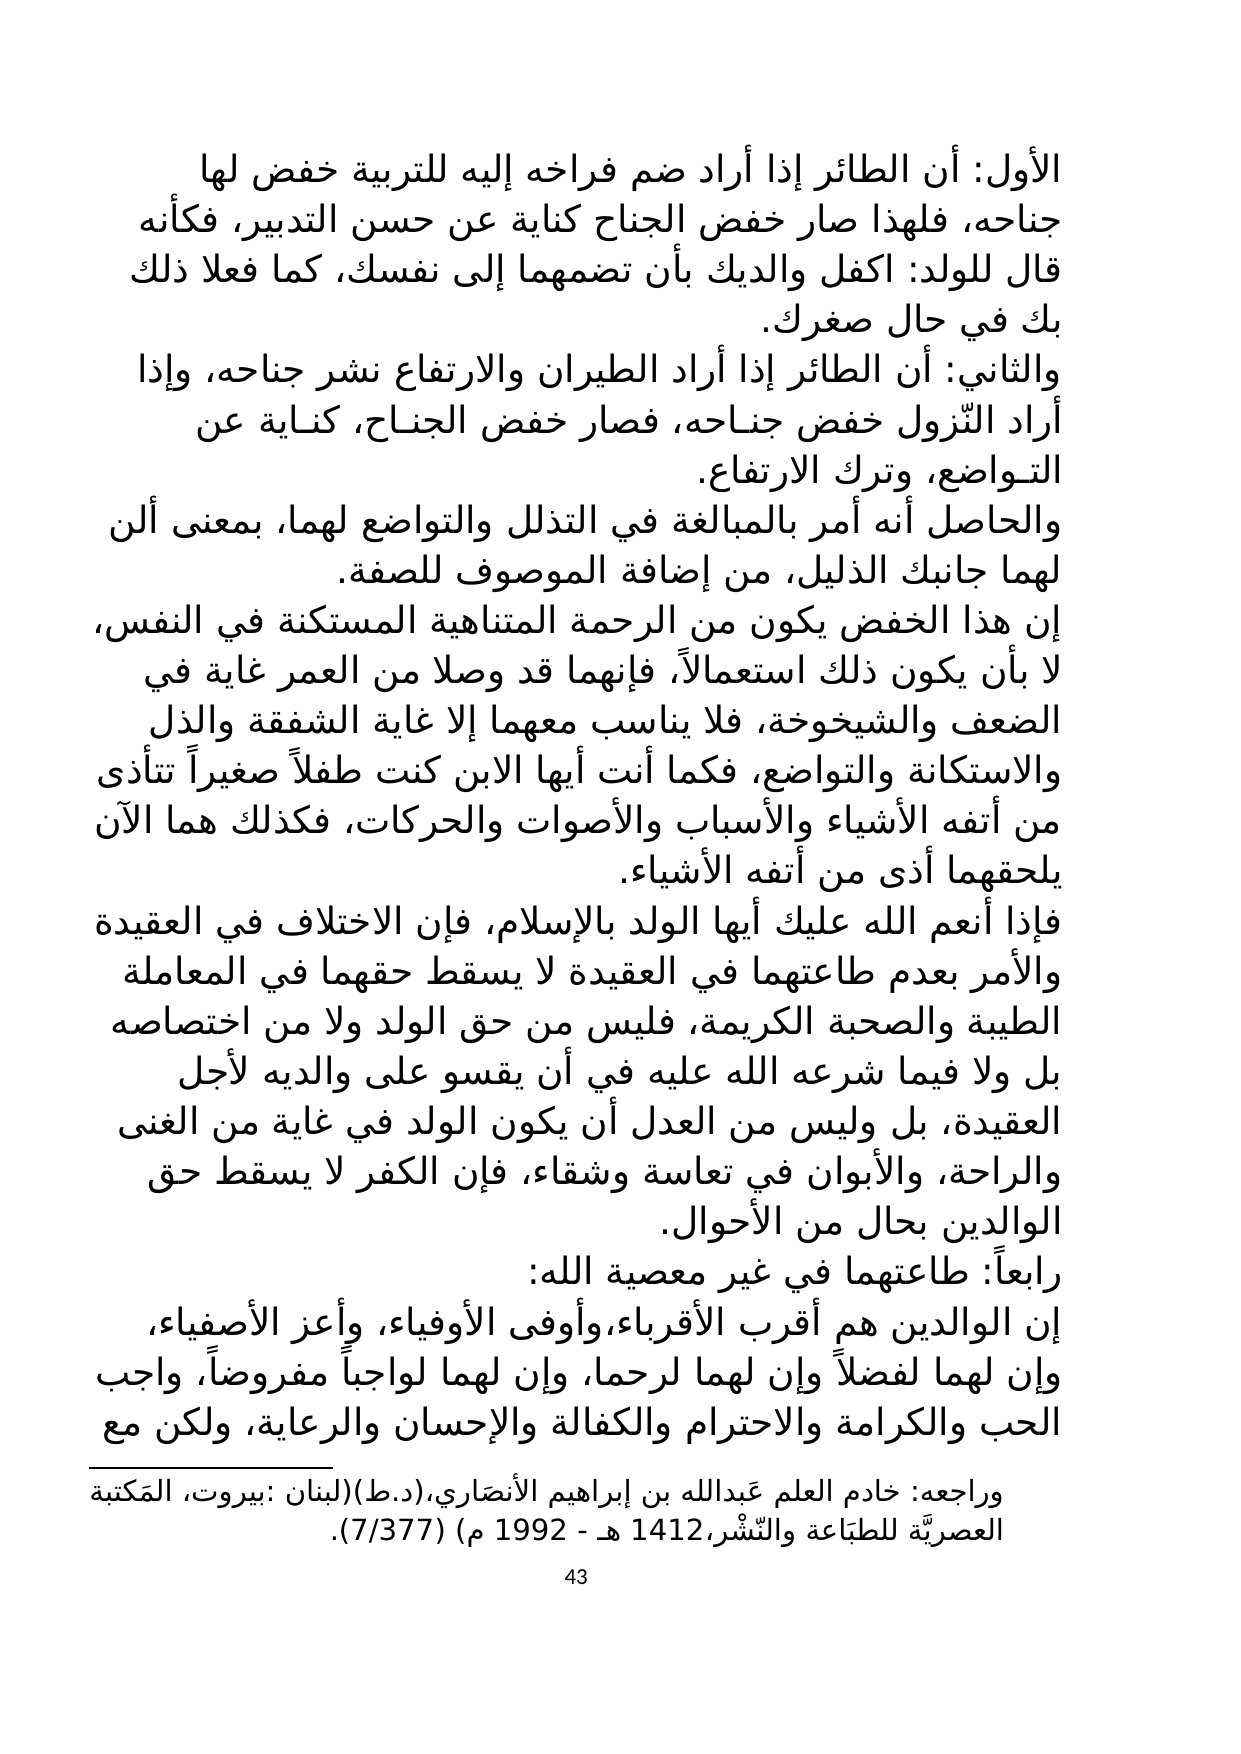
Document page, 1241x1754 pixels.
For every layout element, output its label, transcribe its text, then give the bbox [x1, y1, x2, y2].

text والثاني: أن الطائر إذا أراد الطيران والارتفاع نشر جناحه، وإذا أراد النّزول خفض جنـاحه، فصار خفض الجنـاح، كنـاية عن التـواضع، وترك الارتفاع. [89, 348, 1063, 492]
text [89, 1300, 1063, 1444]
text رابعاً: طاعتهما في غير معصية الله: [89, 1250, 1063, 1294]
text والحاصل أنه أمر بالمبالغة في التذلل والتواضع لهما، بمعنى ألن لهما جانبك الذليل، من إضافة الموصوف للصفة. [89, 498, 1063, 592]
text فإذا أنعم الله عليك أيها الولد بالإسلام، فإن الاختلاف في العقيدة والأمر بعدم طاعتهما في العقيدة لا يسقط حقهما في المعاملة الطيبة والصحبة الكريمة، فليس من حق الولد ولا من اختصاصه بل ولا فيما شرعه الله عليه في أن يقسو على والديه لأجل العقيدة، بل وليس من العدل أن يكون الولد في غاية من الغنى والراحة، والأبوان في تعاسة وشقاء، فإن الكفر لا يسقط حق الوالدين بحال من الأحوال. [89, 899, 1063, 1243]
text الأول: أن الطائر إذا أراد ضم فراخه إليه للتربية خفض لها جناحه، فلهذا صار خفض الجناح كناية عن حسن التدبير، فكأنه قال للولد: اكفل والديك بأن تضمهما إلى نفسك، كما فعلا ذلك بك في حال صغرك. [89, 148, 1063, 342]
text إن هذا الخفض يكون من الرحمة المتناهية المستكنة في النفس، لا بأن يكون ذلك استعمالاً، فإنهما قد وصلا من العمر غاية في الضعف والشيخوخة، فلا يناسب معهما إلا غاية الشفقة والذل والاستكانة والتواضع، فكما أنت أيها الابن كنت طفلاً صغيراً تتأذى من أتفه الأشياء والأسباب والأصوات والحركات، فكذلك هما الآن يلحقهما أذى من أتفه الأشياء. [89, 599, 1063, 893]
